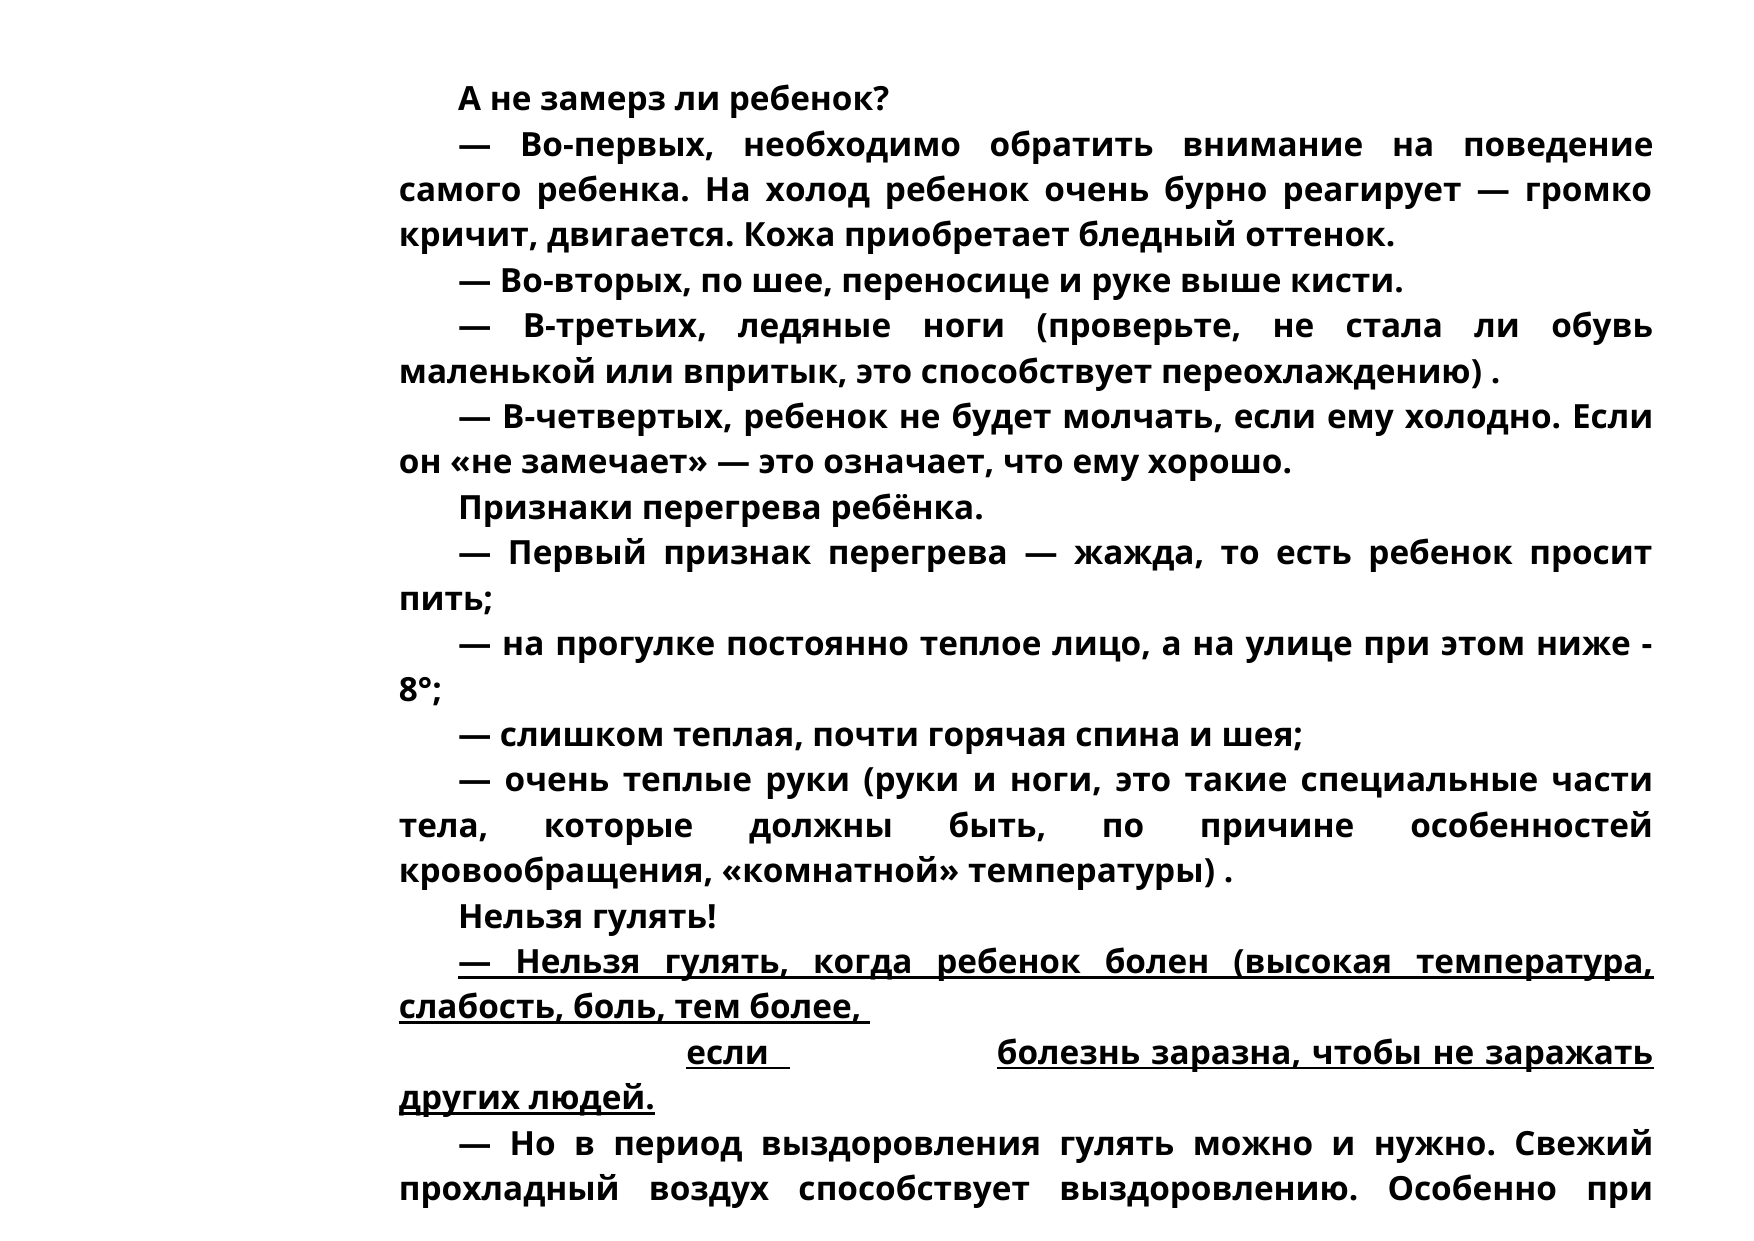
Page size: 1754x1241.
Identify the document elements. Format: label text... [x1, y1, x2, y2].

text — слишком теплая, почти горячая спина и шея; [399, 711, 1654, 756]
text — В-четвертых, ребенок не будет молчать, если ему холодно. Если он «не замечает» — это означает, что ему хорошо. [399, 393, 1654, 484]
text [399, 1119, 1654, 1210]
text — Во-первых, необходимо обратить внимание на поведение самого ребенка. На холод ребенок очень бурно реагирует — громко кричит, двигается. Кожа приобретает бледный оттенок. [399, 120, 1654, 257]
text — очень теплые руки (руки и ноги, это такие специальные части тела, которые должны быть, по причине особенностей кровообращения, «комнатной» температуры) . [399, 756, 1654, 892]
text А не замерз ли ребенок? [399, 75, 1654, 120]
text если болезнь заразна, чтобы не заражать других людей. [399, 1029, 1654, 1119]
text — В-третьих, ледяные ноги (проверьте, не стала ли обувь маленькой или впритык, это способствует переохлаждению) . [399, 302, 1654, 393]
text — Во-вторых, по шее, переносице и руке выше кисти. [399, 257, 1654, 302]
text — Первый признак перегрева — жажда, то есть ребенок просит пить; [399, 529, 1654, 620]
text — Нельзя гулять, когда ребенок болен (высокая температура, слабость, боль, тем более, [399, 938, 1654, 1029]
text — на прогулке постоянно теплое лицо, а на улице при этом ниже -8°; [399, 620, 1654, 711]
text Признаки перегрева ребёнка. [399, 484, 1654, 529]
text Нельзя гулять! [399, 892, 1654, 938]
